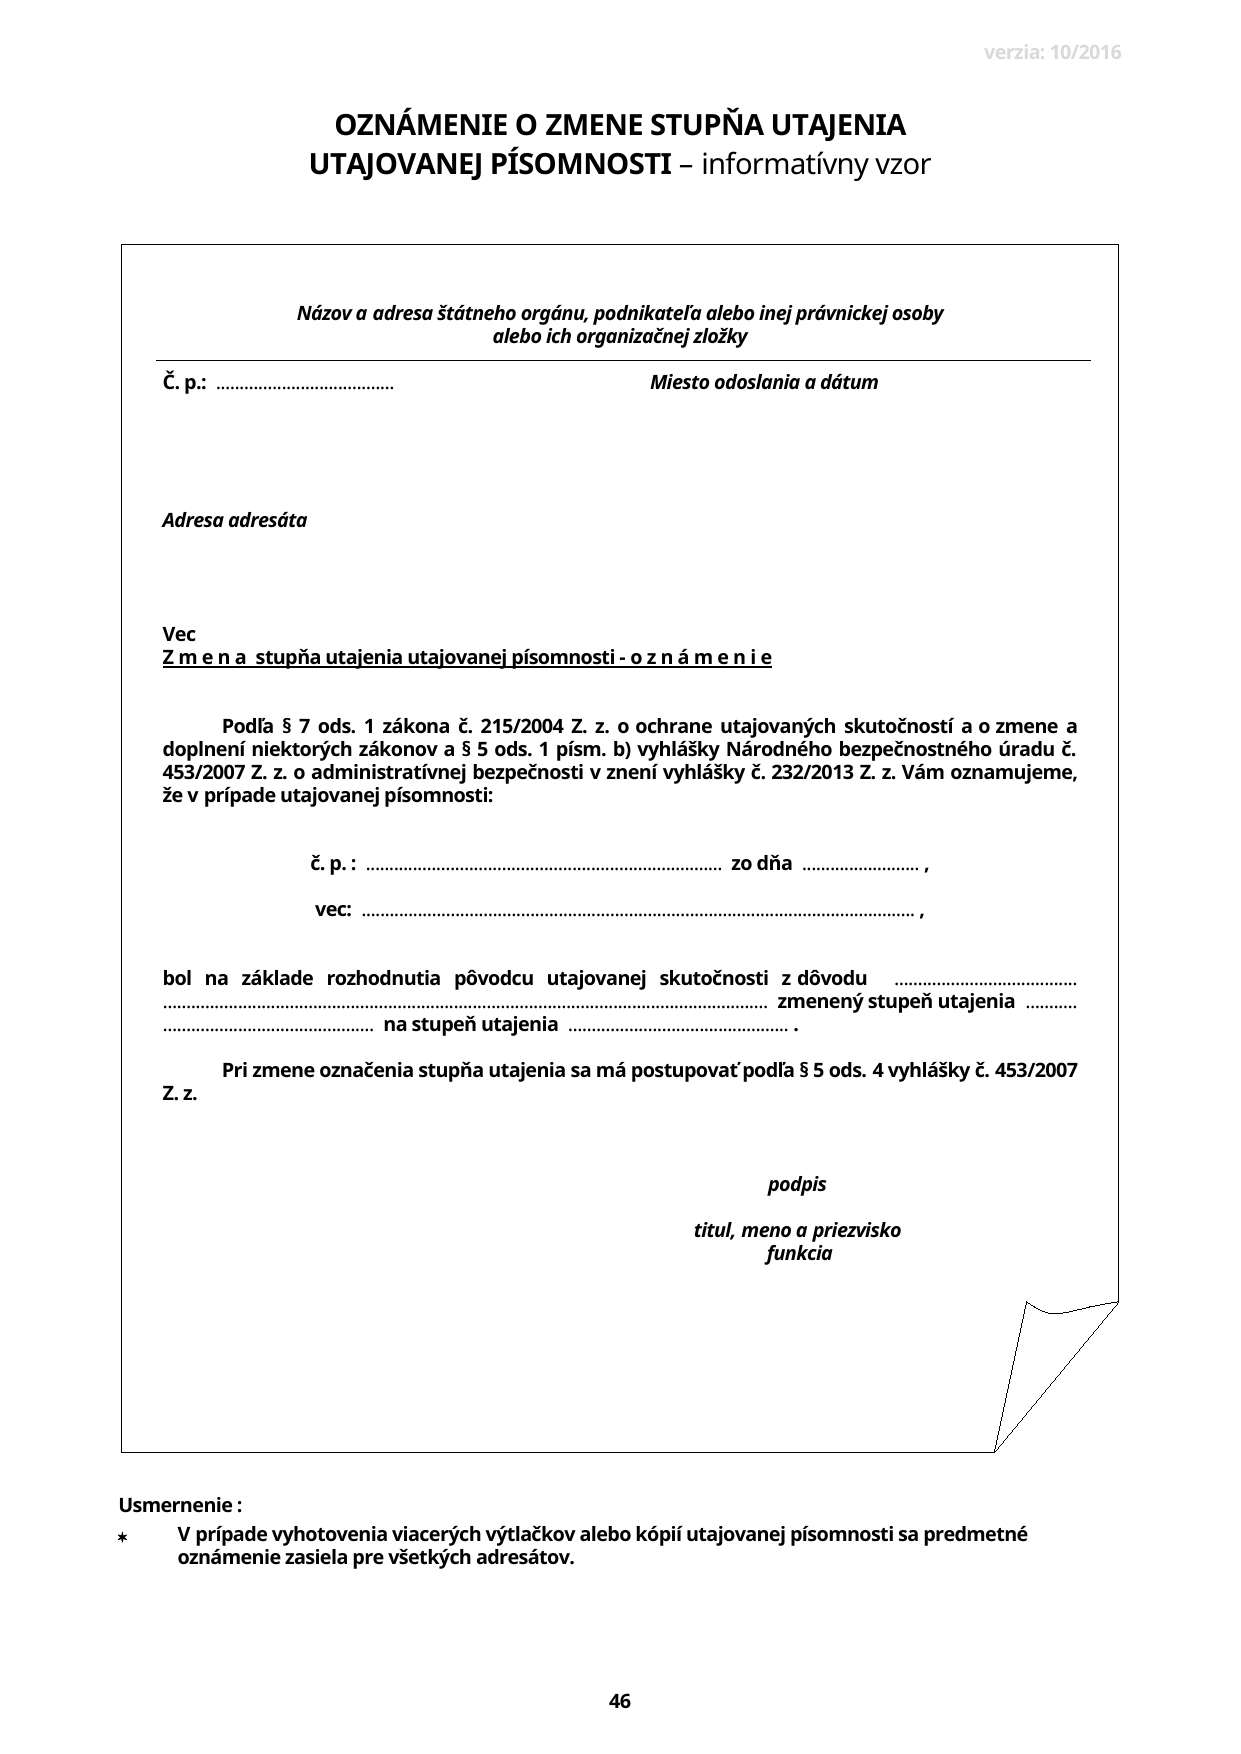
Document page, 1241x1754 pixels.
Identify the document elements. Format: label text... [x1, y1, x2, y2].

text č. p. : ............................................................................ zo dňa ......................... , [162, 852, 1078, 875]
text Usmernenie : [118, 1494, 1122, 1517]
text Pri zmene označenia stupňa utajenia sa má postupovať podľa § 5 ods. 4 vyhlášky č. 453/2007 Z. z. [162, 1059, 1078, 1104]
text Podľa § 7 ods. 1 zákona č. 215/2004 Z. z. o ochrane utajovaných skutočností a o zmene a doplnení niektorých zákonov a § 5 ods. 1 písm. b) vyhlášky Národného bezpečnostného úradu č. 453/2007 Z. z. o administratívnej bezpečnosti v znení vyhlášky č. 232/2013 Z. z. Vám oznamujeme, že v prípade utajovanej písomnosti: [162, 715, 1078, 807]
text funkcia [162, 1242, 1078, 1265]
text Zmena stupňa utajenia utajovanej písomnosti - oznámenie [162, 646, 1078, 669]
list V prípade vyhotovenia viacerých výtlačkov alebo kópií utajovanej písomnosti sa predmetné oznámenie zasiela pre všetkých adresátov. [118, 1523, 1122, 1569]
text podpis [162, 1173, 1078, 1196]
text vec: ...................................................................................................................... , [162, 898, 1078, 921]
text Oznámenie o zmene stupňa utajenia utajovanej písomnosti – informatívny vzor [118, 104, 1122, 183]
text Názov a adresa štátneho orgánu, podnikateľa alebo inej právnickej osoby alebo ich organizačnej zložky [122, 302, 1118, 348]
text Vec [162, 623, 1078, 646]
text Č. p.: ...................................... Miesto odoslania a dátum [162, 371, 1078, 394]
text titul, meno a priezvisko [162, 1219, 1078, 1242]
text bol na základe rozhodnutia pôvodcu utajovanej skutočnosti z dôvodu ....................................... ................................................................................................................................. zmenený stupeň utajenia ........... ............................................. na stupeň utajenia ............................................... . [162, 967, 1078, 1036]
text Adresa adresáta [162, 509, 1078, 532]
